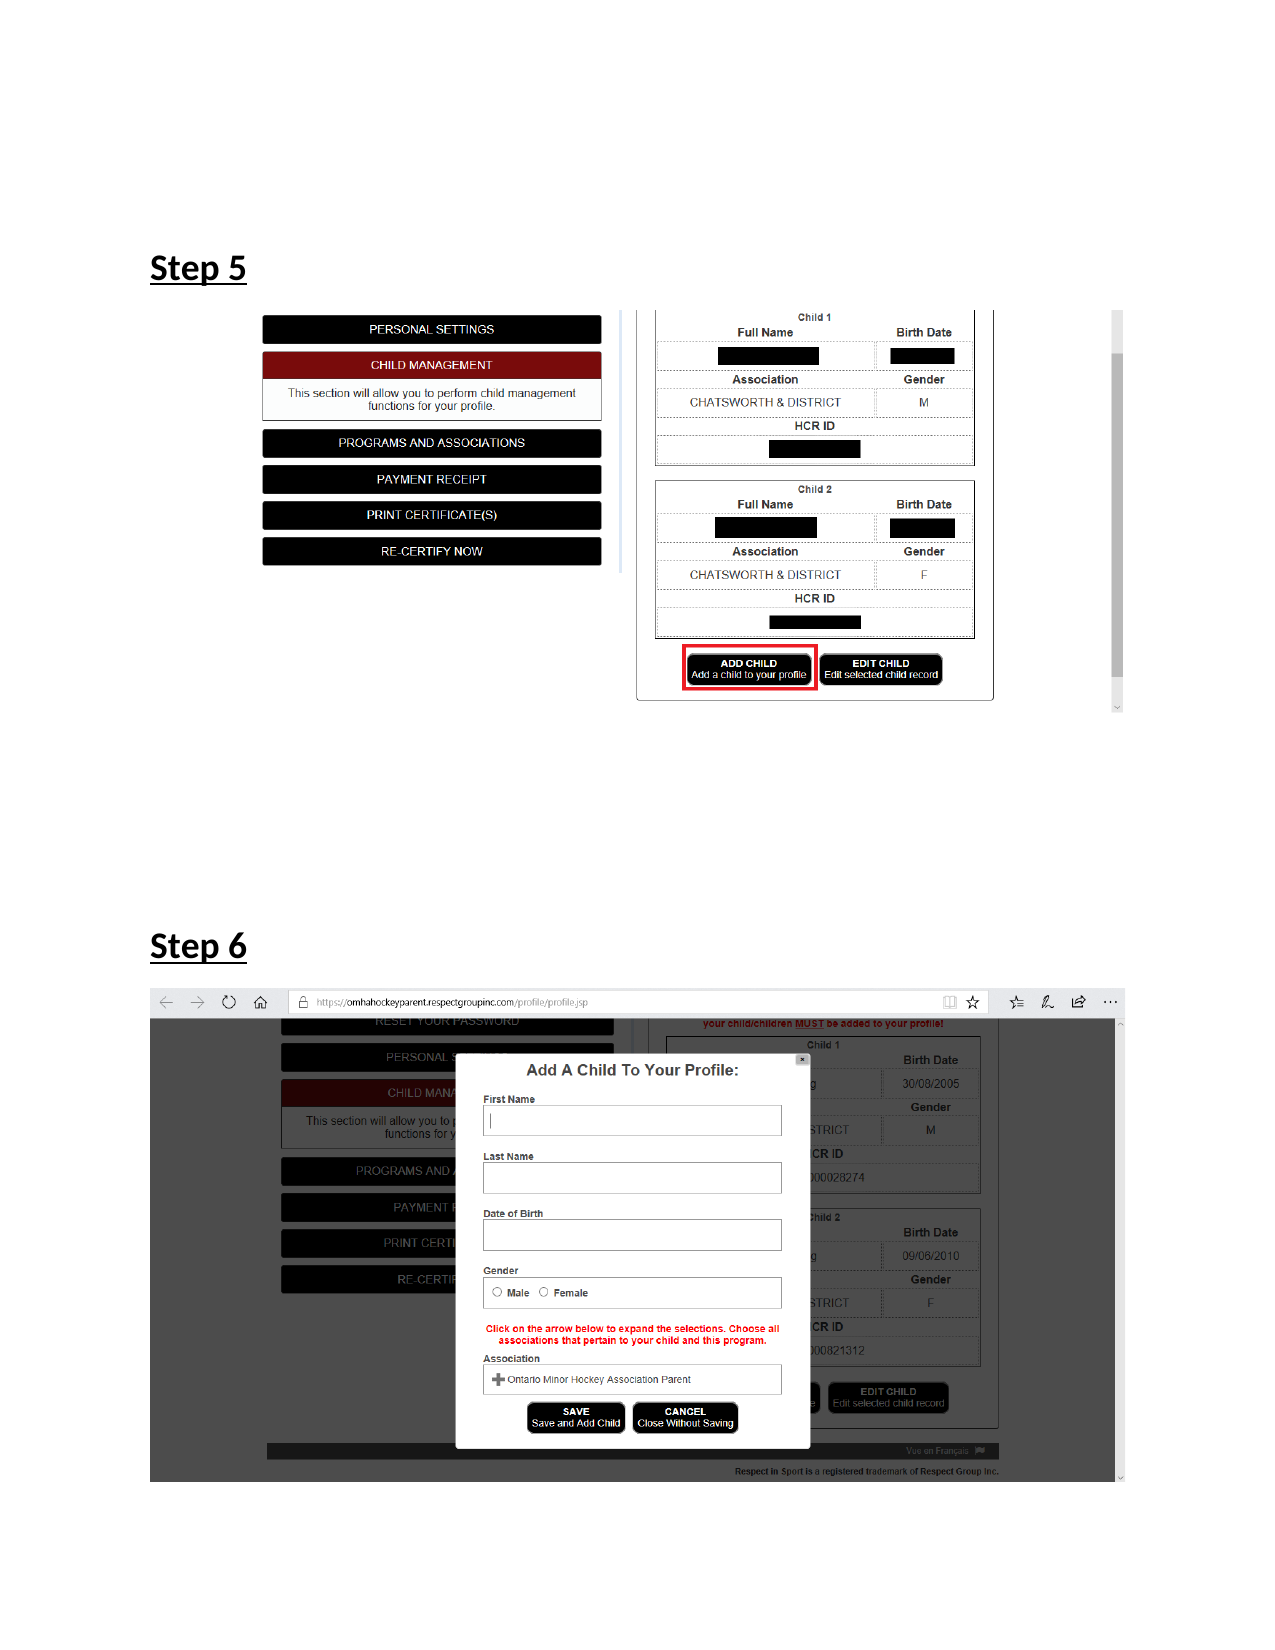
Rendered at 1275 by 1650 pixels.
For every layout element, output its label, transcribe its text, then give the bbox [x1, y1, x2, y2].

text Step 5 [150, 244, 1125, 289]
picture [150, 310, 1144, 857]
text Step 6 [150, 922, 1125, 968]
picture [150, 988, 1125, 1482]
